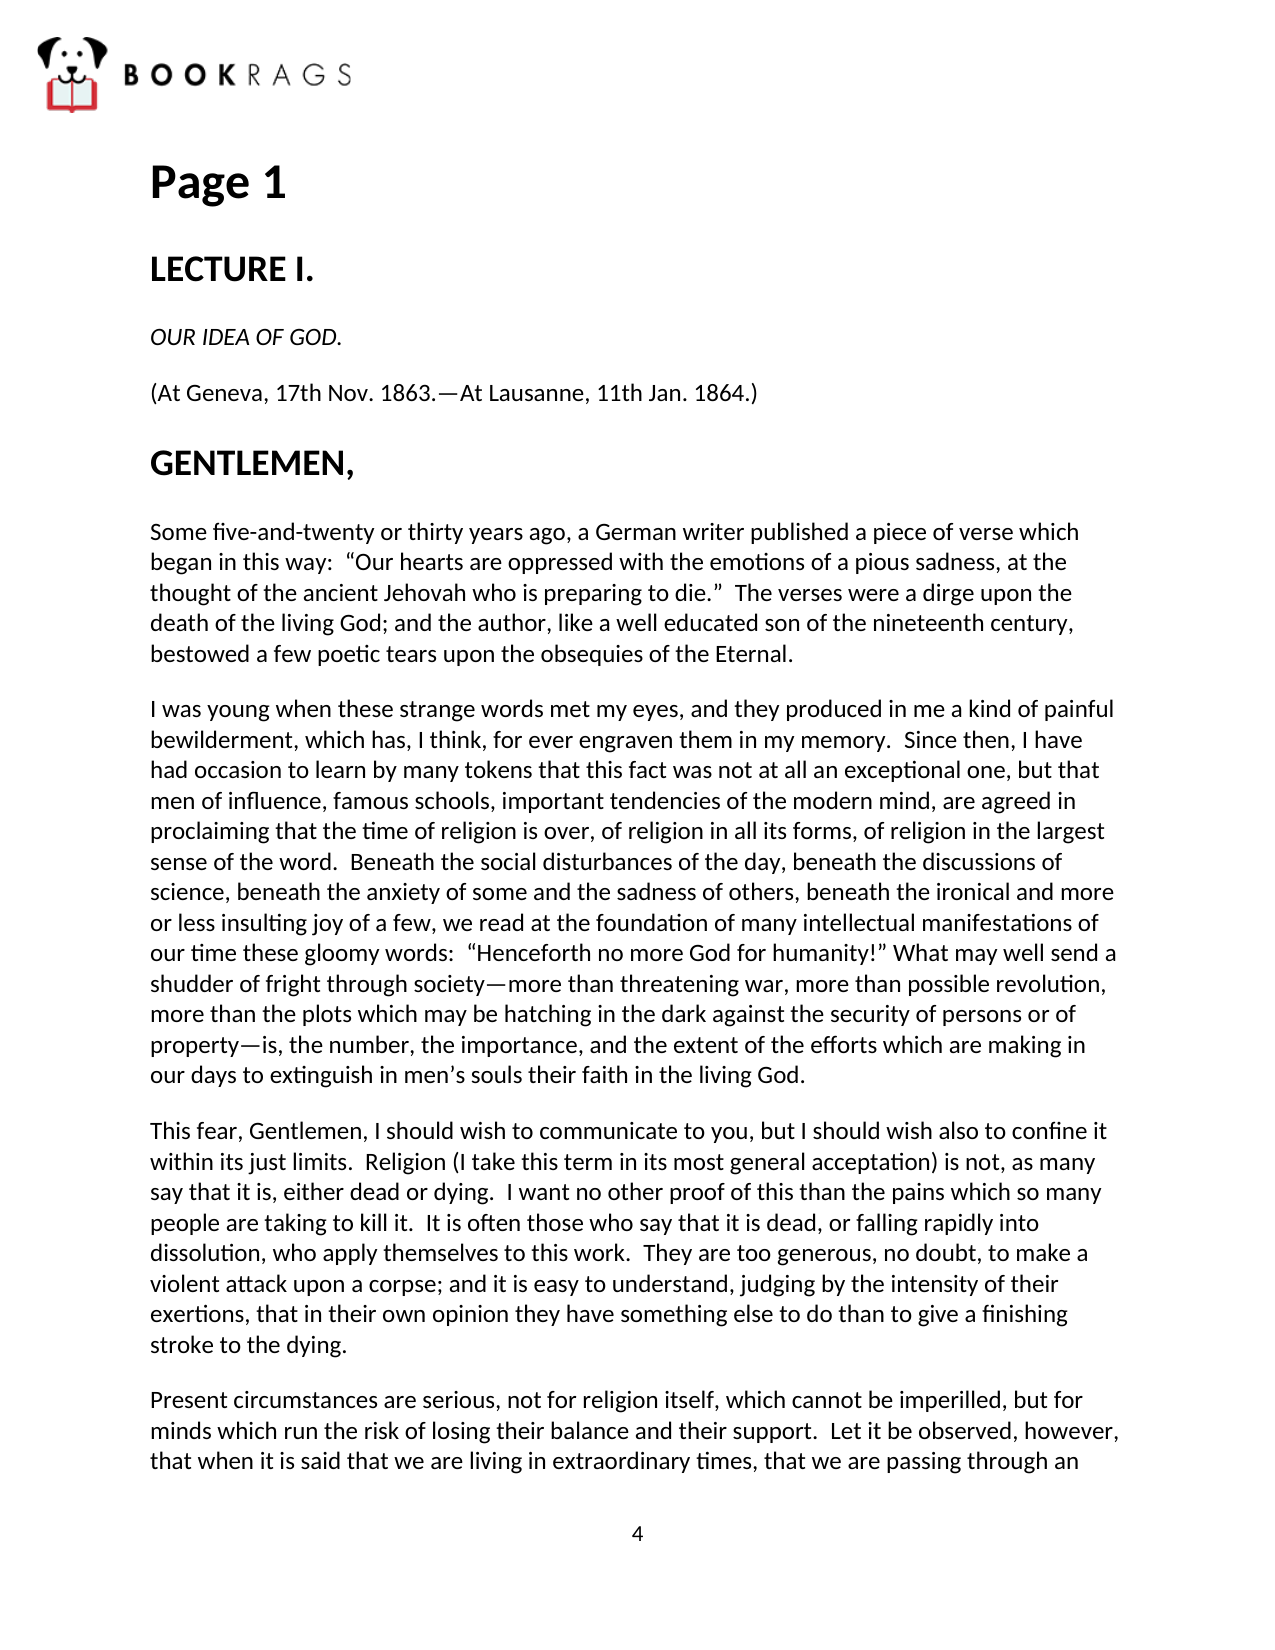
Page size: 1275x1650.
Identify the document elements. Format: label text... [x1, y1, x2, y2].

text GENTLEMEN, [150, 439, 1125, 484]
text This fear, Gentlemen, I should wish to communicate to you, but I should wish also to confine it within its just limits. Religion (I take this term in its most general acceptation) is not, as many say that it is, either dead or dying. I want no other proof of this than the pains which so many people are taking to kill it. It is often those who say that it is dead, or falling rapidly into dissolution, who apply themselves to this work. They are too generous, no doubt, to make a violent attack upon a corpse; and it is easy to understand, judging by the intensity of their exertions, that in their own opinion they have something else to do than to give a finishing stroke to the dying. [150, 1115, 1125, 1359]
text OUR IDEA OF GOD. [150, 322, 1125, 352]
picture [37, 37, 351, 113]
text Some five-and-twenty or thirty years ago, a German writer published a piece of verse which began in this way: “Our hearts are oppressed with the emotions of a pious sadness, at the thought of the ancient Jehovah who is preparing to die.” The verses were a dirge upon the death of the living God; and the author, like a well educated son of the nineteenth century, bestowed a few poetic tears upon the obsequies of the Eternal. [150, 516, 1125, 668]
text I was young when these strange words met my eyes, and they produced in me a kind of painful bewilderment, which has, I think, for ever engraven them in my memory. Since then, I have had occasion to learn by many tokens that this fact was not at all an exceptional one, but that men of influence, famous schools, important tendencies of the modern mind, are agreed in proclaiming that the time of religion is over, of religion in all its forms, of religion in the largest sense of the word. Beneath the social disturbances of the day, beneath the discussions of science, beneath the anxiety of some and the sadness of others, beneath the ironical and more or less insulting joy of a few, we read at the foundation of many intellectual manifestations of our time these gloomy words: “Henceforth no more God for humanity!” What may well send a shudder of fright through society—­more than threatening war, more than possible revolution, more than the plots which may be hatching in the dark against the security of persons or of property—­is, the number, the importance, and the extent of the efforts which are making in our days to extinguish in men’s souls their faith in the living God. [150, 693, 1125, 1090]
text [150, 1384, 1125, 1476]
text (At Geneva, 17th Nov. 1863.—­At Lausanne, 11th Jan. 1864.) [150, 377, 1125, 408]
text LECTURE I. [150, 244, 1125, 290]
text Page 1 [150, 150, 1125, 211]
